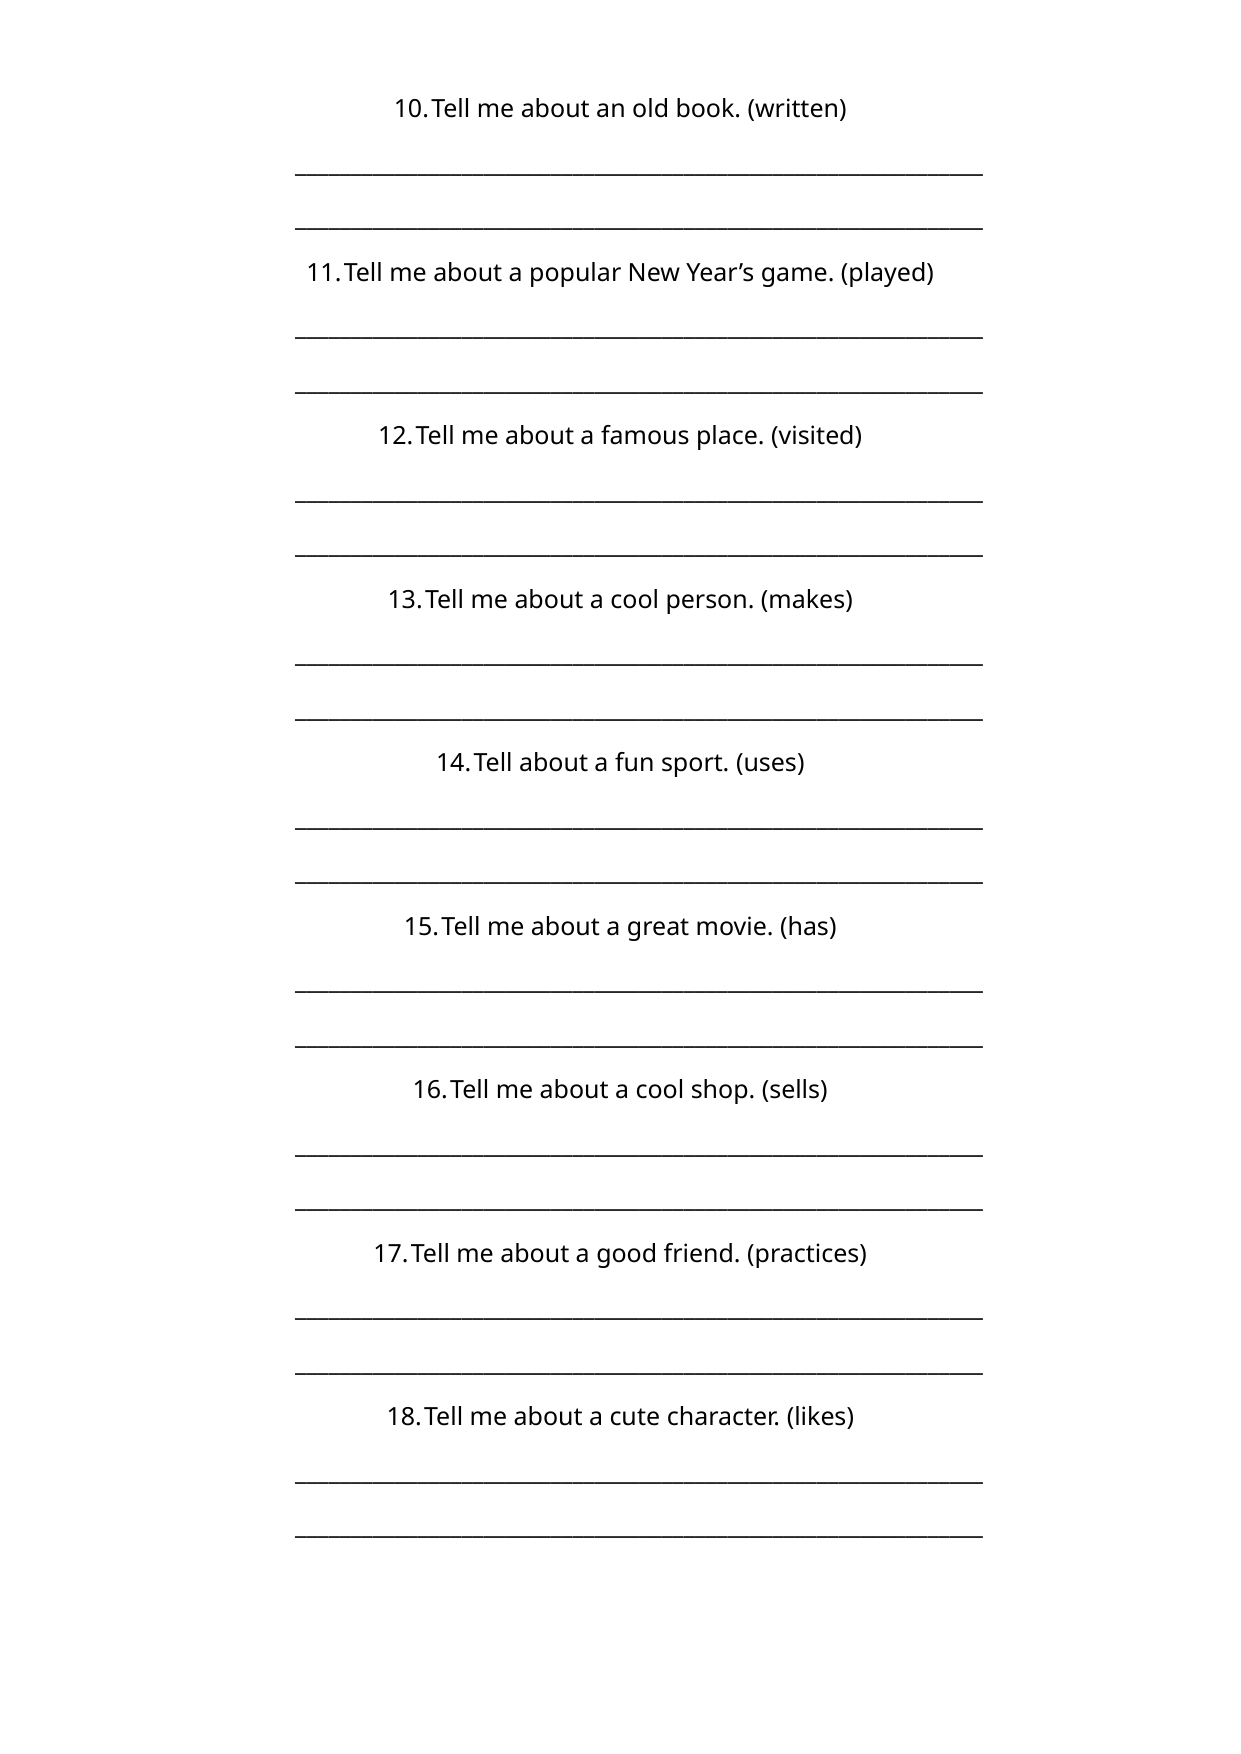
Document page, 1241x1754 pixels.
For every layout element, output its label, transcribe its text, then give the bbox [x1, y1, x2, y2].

list ______________________________________________________________ [112, 1179, 1165, 1217]
list ______________________________________________________________ [112, 689, 1165, 726]
list ______________________________________________________________ [112, 852, 1165, 890]
list Tell me about a great movie. (has) [75, 907, 1165, 944]
list ______________________________________________________________ [112, 634, 1165, 672]
list ______________________________________________________________ [112, 961, 1165, 999]
list Tell me about an old book. (written) [75, 89, 1165, 127]
list Tell me about a good friend. (practices) [75, 1233, 1165, 1271]
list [112, 144, 1165, 181]
list ______________________________________________________________ [112, 1506, 1165, 1543]
list ______________________________________________________________ [112, 1342, 1165, 1380]
list ______________________________________________________________ [112, 1124, 1165, 1162]
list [112, 198, 1165, 236]
list ______________________________________________________________ [112, 471, 1165, 508]
list ______________________________________________________________ [112, 798, 1165, 835]
list Tell about a fun sport. (uses) [75, 743, 1165, 781]
list Tell me about a cool shop. (sells) [75, 1070, 1165, 1108]
list ______________________________________________________________ [112, 1016, 1165, 1053]
list ______________________________________________________________ [112, 1451, 1165, 1489]
list Tell me about a famous place. (visited) [75, 416, 1165, 454]
list ______________________________________________________________ [112, 362, 1165, 399]
list Tell me about a cute character. (likes) [75, 1397, 1165, 1434]
list ______________________________________________________________ [112, 1288, 1165, 1326]
list Tell me about a cool person. (makes) [75, 580, 1165, 617]
list ______________________________________________________________ [112, 307, 1165, 345]
list Tell me about a popular New Year’s game. (played) [75, 253, 1165, 290]
list ______________________________________________________________ [112, 525, 1165, 563]
